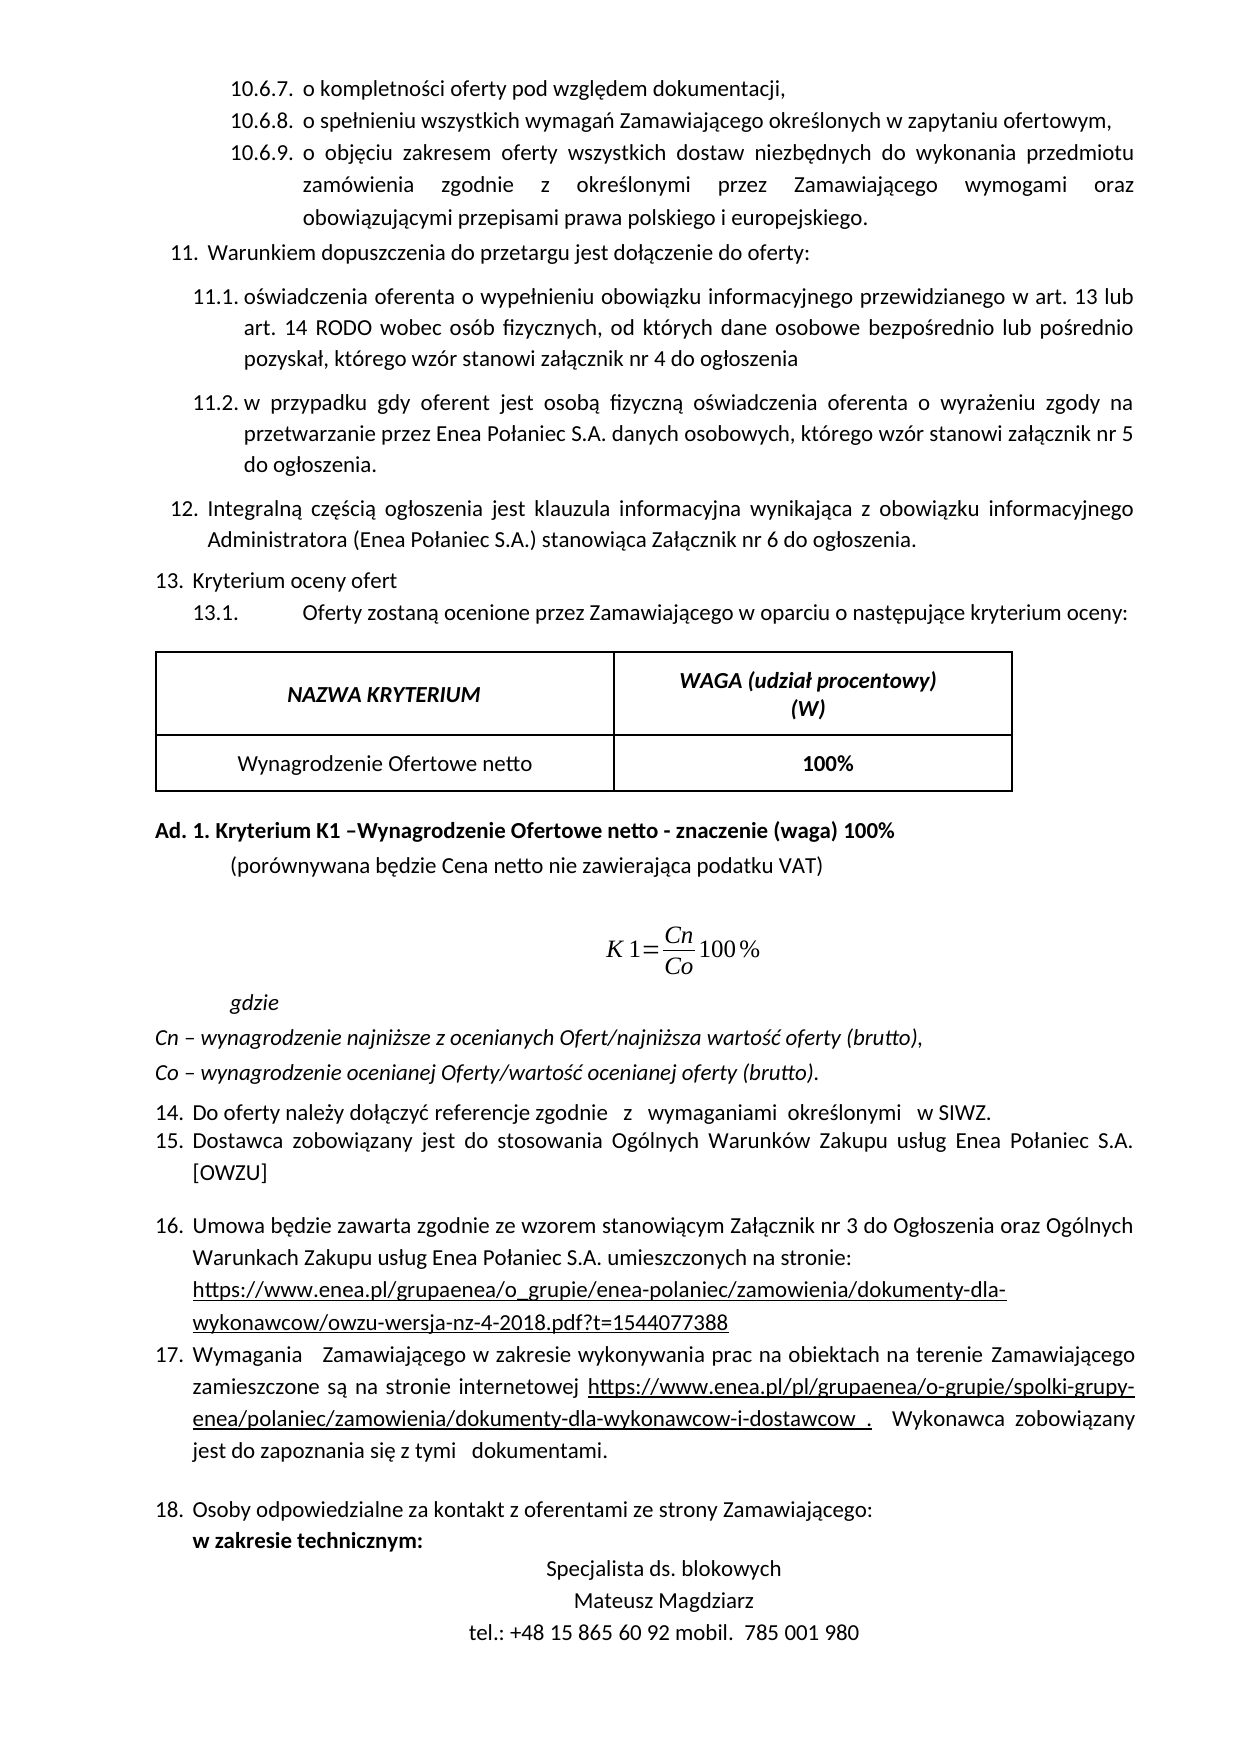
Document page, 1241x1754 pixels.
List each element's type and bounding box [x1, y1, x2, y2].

table_header [148, 74, 1142, 1671]
